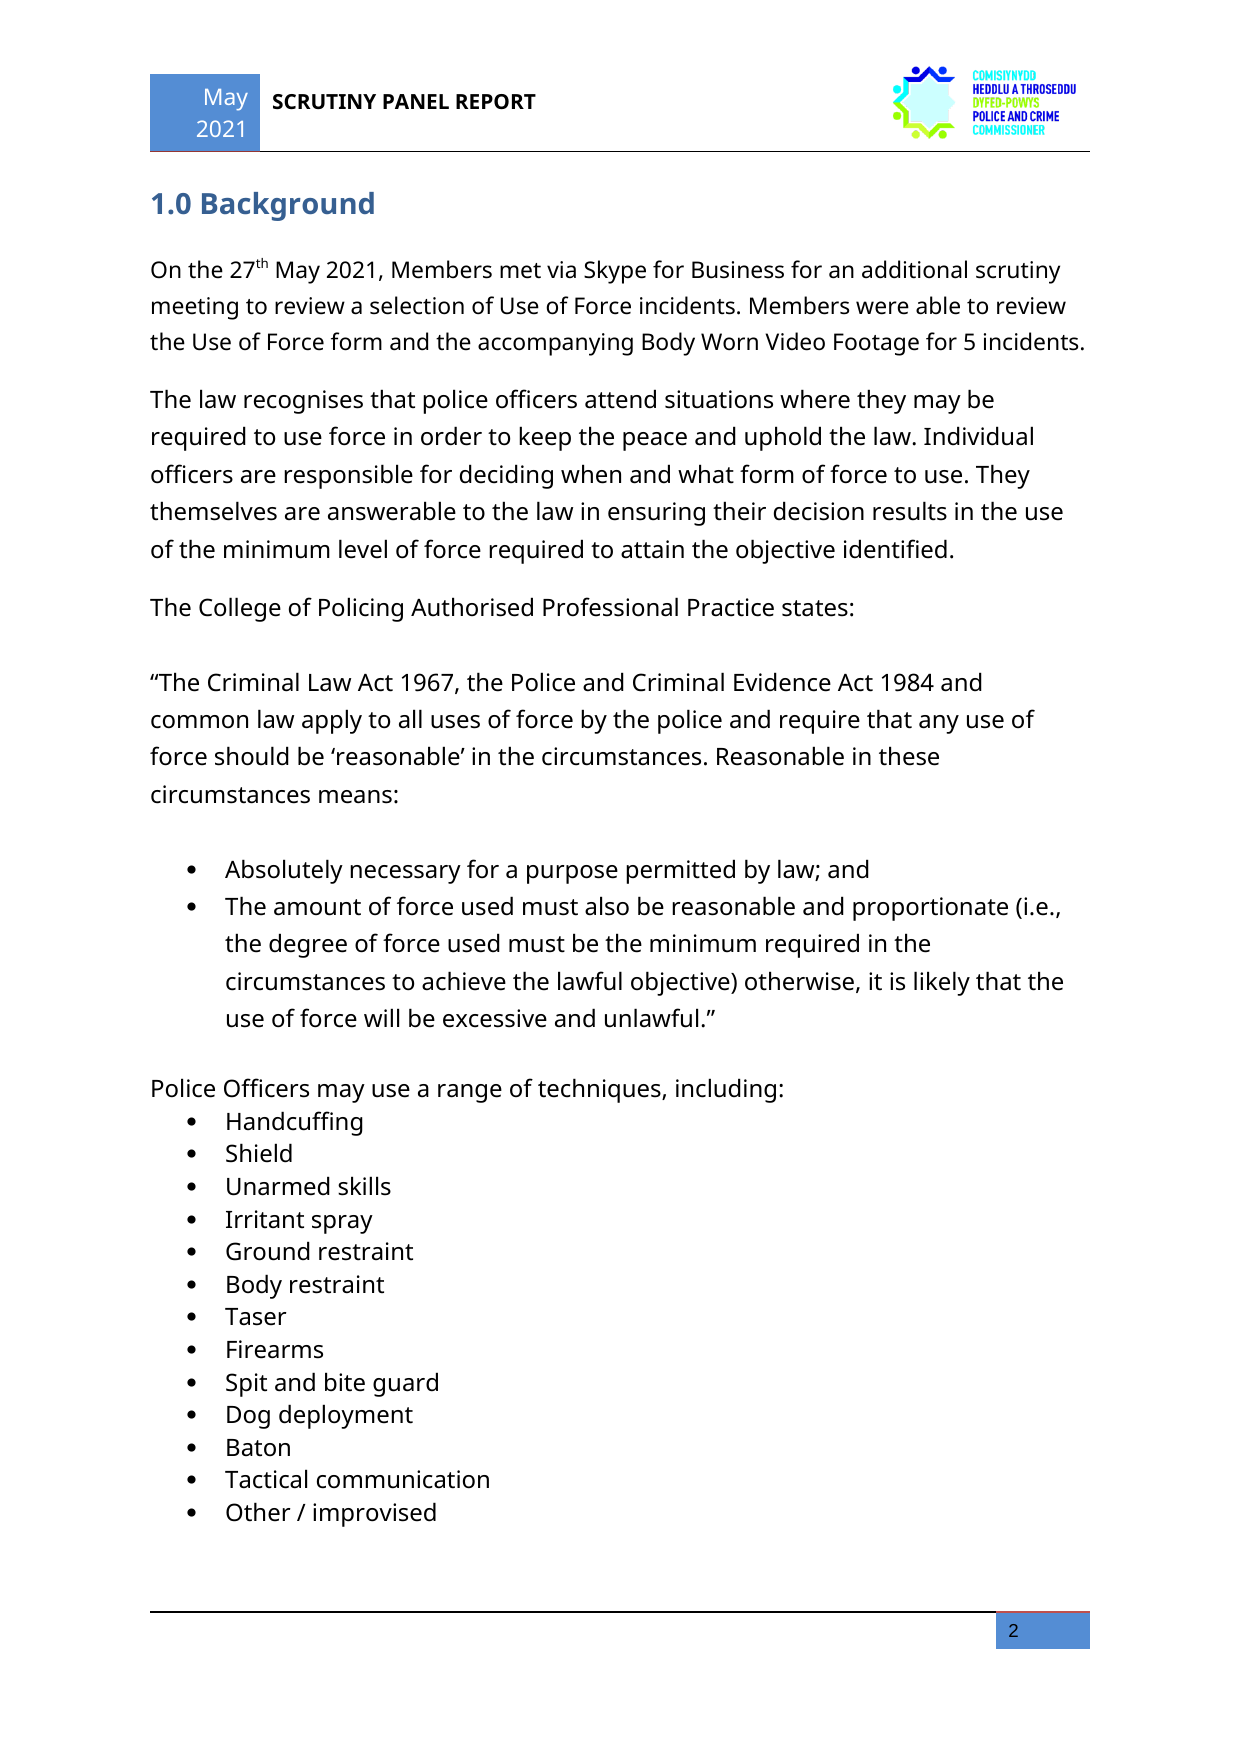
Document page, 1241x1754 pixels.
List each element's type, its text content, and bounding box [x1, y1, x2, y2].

list Ground restraint [187, 1235, 1090, 1268]
text “The Criminal Law Act 1967, the Police and Criminal Evidence Act 1984 and common law apply to all uses of force by the police and require that any use of force should be ‘reasonable’ in the circumstances. Reasonable in these circumstances means: [150, 665, 1090, 810]
list Body restraint [187, 1268, 1090, 1300]
text The law recognises that police officers attend situations where they may be required to use force in order to keep the peace and uphold the law. Individual officers are responsible for deciding when and what form of force to use. They themselves are answerable to the law in ensuring their decision results in the use of the minimum level of force required to attain the objective identified. [150, 383, 1090, 565]
subtitle 1.0 Background [150, 183, 1090, 223]
text The College of Policing Authorised Professional Practice states: [150, 591, 1090, 623]
list Other / improvised [187, 1496, 1090, 1528]
list Baton [187, 1431, 1090, 1463]
picture [876, 48, 1091, 156]
list The amount of force used must also be reasonable and proportionate (i.e., the degree of force used must be the minimum required in the circumstances to achieve the lawful objective) otherwise, it is likely that the use of force will be excessive and unlawful.” [187, 890, 1090, 1034]
list Dog deployment [187, 1398, 1090, 1431]
list Handcuffing [187, 1104, 1090, 1137]
list Tactical communication [187, 1463, 1090, 1496]
list Absolutely necessary for a purpose permitted by law; and [187, 852, 1090, 885]
list Irritant spray [187, 1202, 1090, 1235]
list Spit and bite guard [187, 1365, 1090, 1398]
text Police Officers may use a range of techniques, including: [150, 1072, 1090, 1104]
list Shield [187, 1137, 1090, 1170]
list Unarmed skills [187, 1170, 1090, 1202]
list Taser [187, 1300, 1090, 1333]
text On the 27th May 2021, Members met via Skype for Business for an additional scrutiny meeting to review a selection of Use of Force incidents. Members were able to review the Use of Force form and the accompanying Body Worn Video Footage for 5 incidents. [150, 254, 1090, 357]
list Firearms [187, 1333, 1090, 1365]
